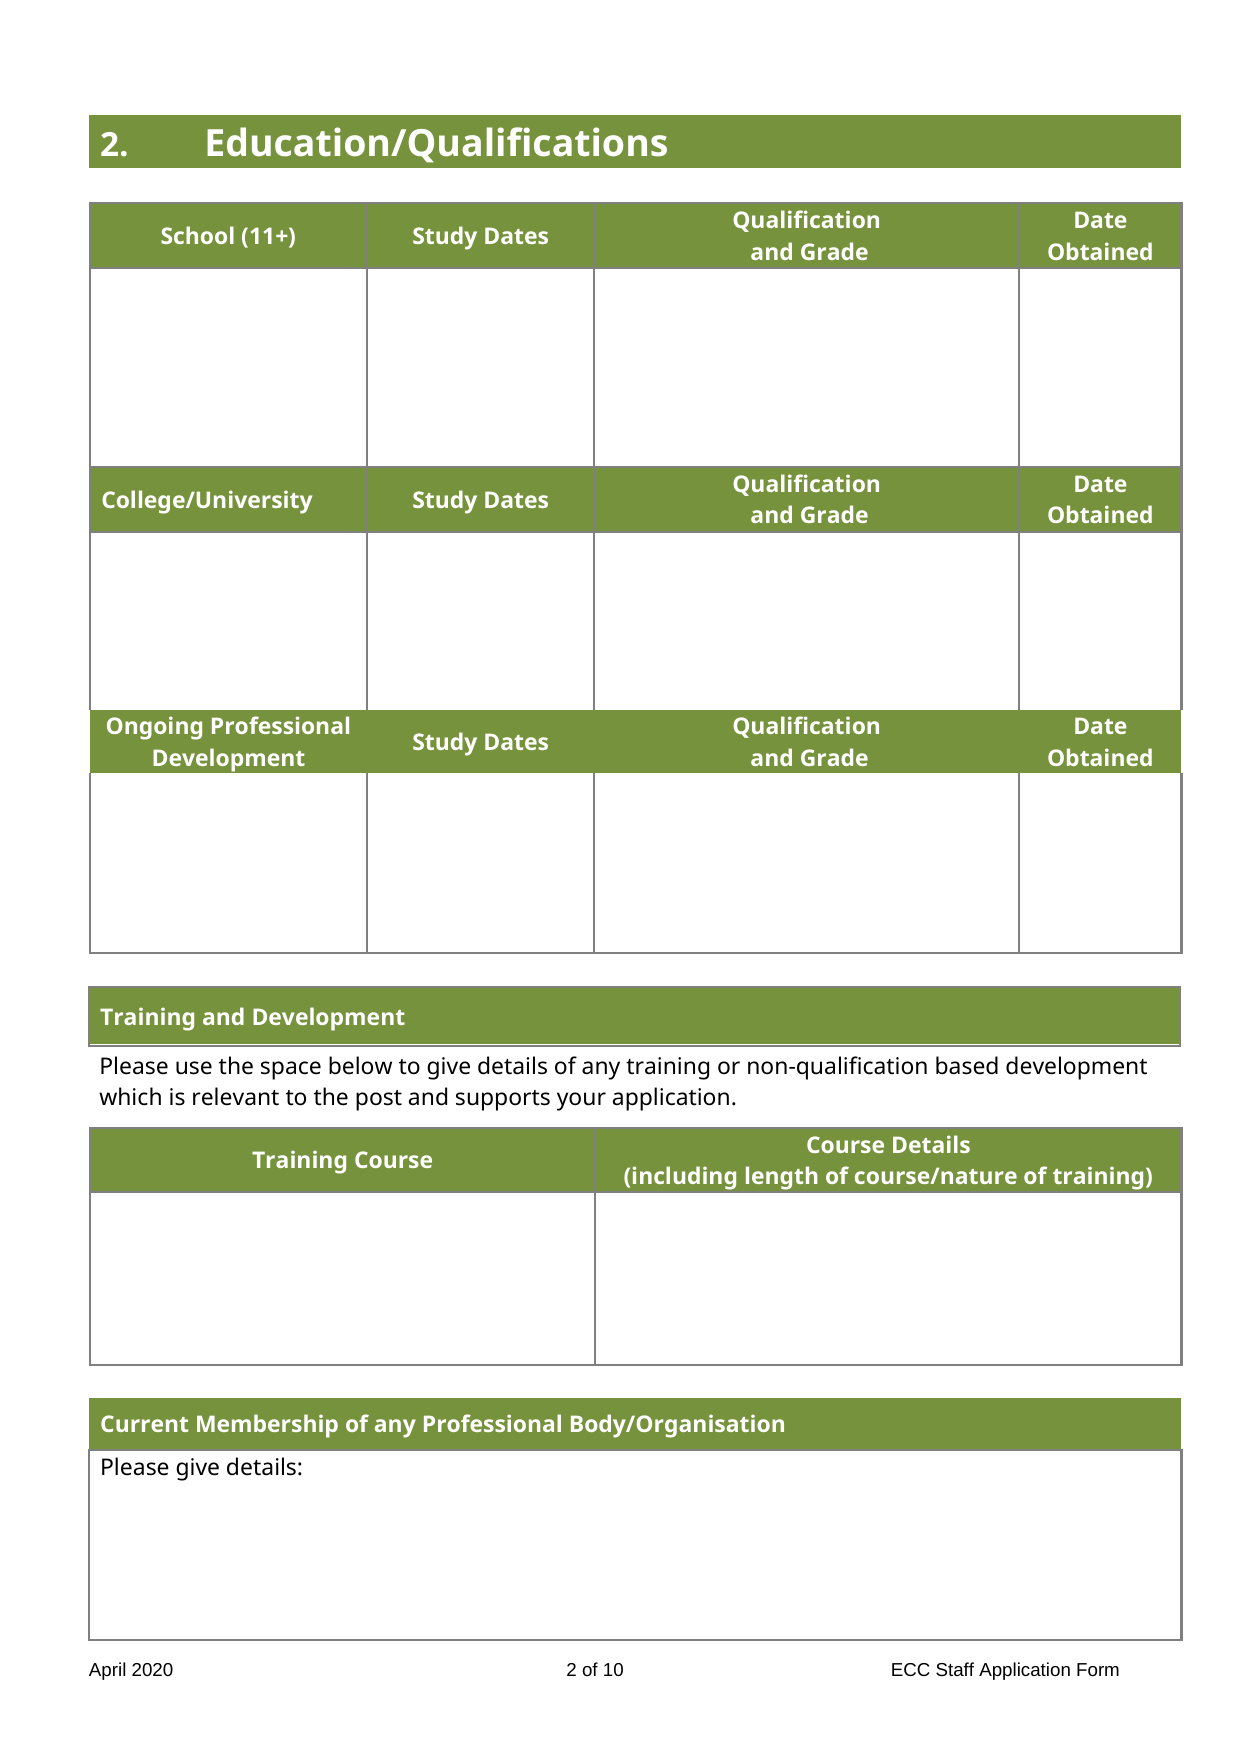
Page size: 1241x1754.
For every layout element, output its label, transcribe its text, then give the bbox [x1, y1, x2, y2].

table_cell Date Obtained [1020, 468, 1180, 531]
table_cell [91, 1193, 594, 1364]
table_cell [596, 1193, 1180, 1364]
table_header Study Dates [368, 204, 593, 267]
table_cell [1020, 533, 1180, 710]
table_cell [91, 773, 366, 952]
table_cell [368, 269, 593, 466]
table_cell [1020, 269, 1180, 466]
table_header Date Obtained [1020, 204, 1180, 267]
table_cell [595, 269, 1018, 466]
table_cell Date Obtained [1019, 710, 1181, 773]
table_cell [91, 269, 366, 466]
table_cell [1020, 773, 1180, 952]
table_cell [368, 533, 593, 710]
table_header Course Details (including length of course/nature of training) [596, 1129, 1180, 1191]
table_cell Study Dates [367, 710, 594, 773]
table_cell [90, 1451, 1180, 1638]
table_cell Ongoing Professional Development [90, 710, 367, 773]
table_cell Qualification and Grade [595, 468, 1018, 531]
table_cell College/University [91, 468, 366, 531]
table_cell [595, 533, 1018, 710]
table_header Education/Qualifications [89, 115, 1181, 168]
table_cell [368, 773, 593, 952]
table_cell [91, 533, 366, 710]
table_cell [595, 773, 1018, 952]
table_header Qualification and Grade [595, 204, 1018, 267]
table_header School (11+) [91, 204, 366, 267]
table_header Training and Development [90, 988, 1179, 1044]
table_header Training Course [91, 1129, 594, 1191]
table_cell Qualification and Grade [594, 710, 1019, 773]
table_cell Please use the space below to give details of any training or non-qualification based development which is relevant to the post and supports your application. [88, 1047, 1180, 1115]
table_cell Study Dates [368, 468, 593, 531]
table_header Current Membership of any Professional Body/Organisation [89, 1398, 1181, 1449]
